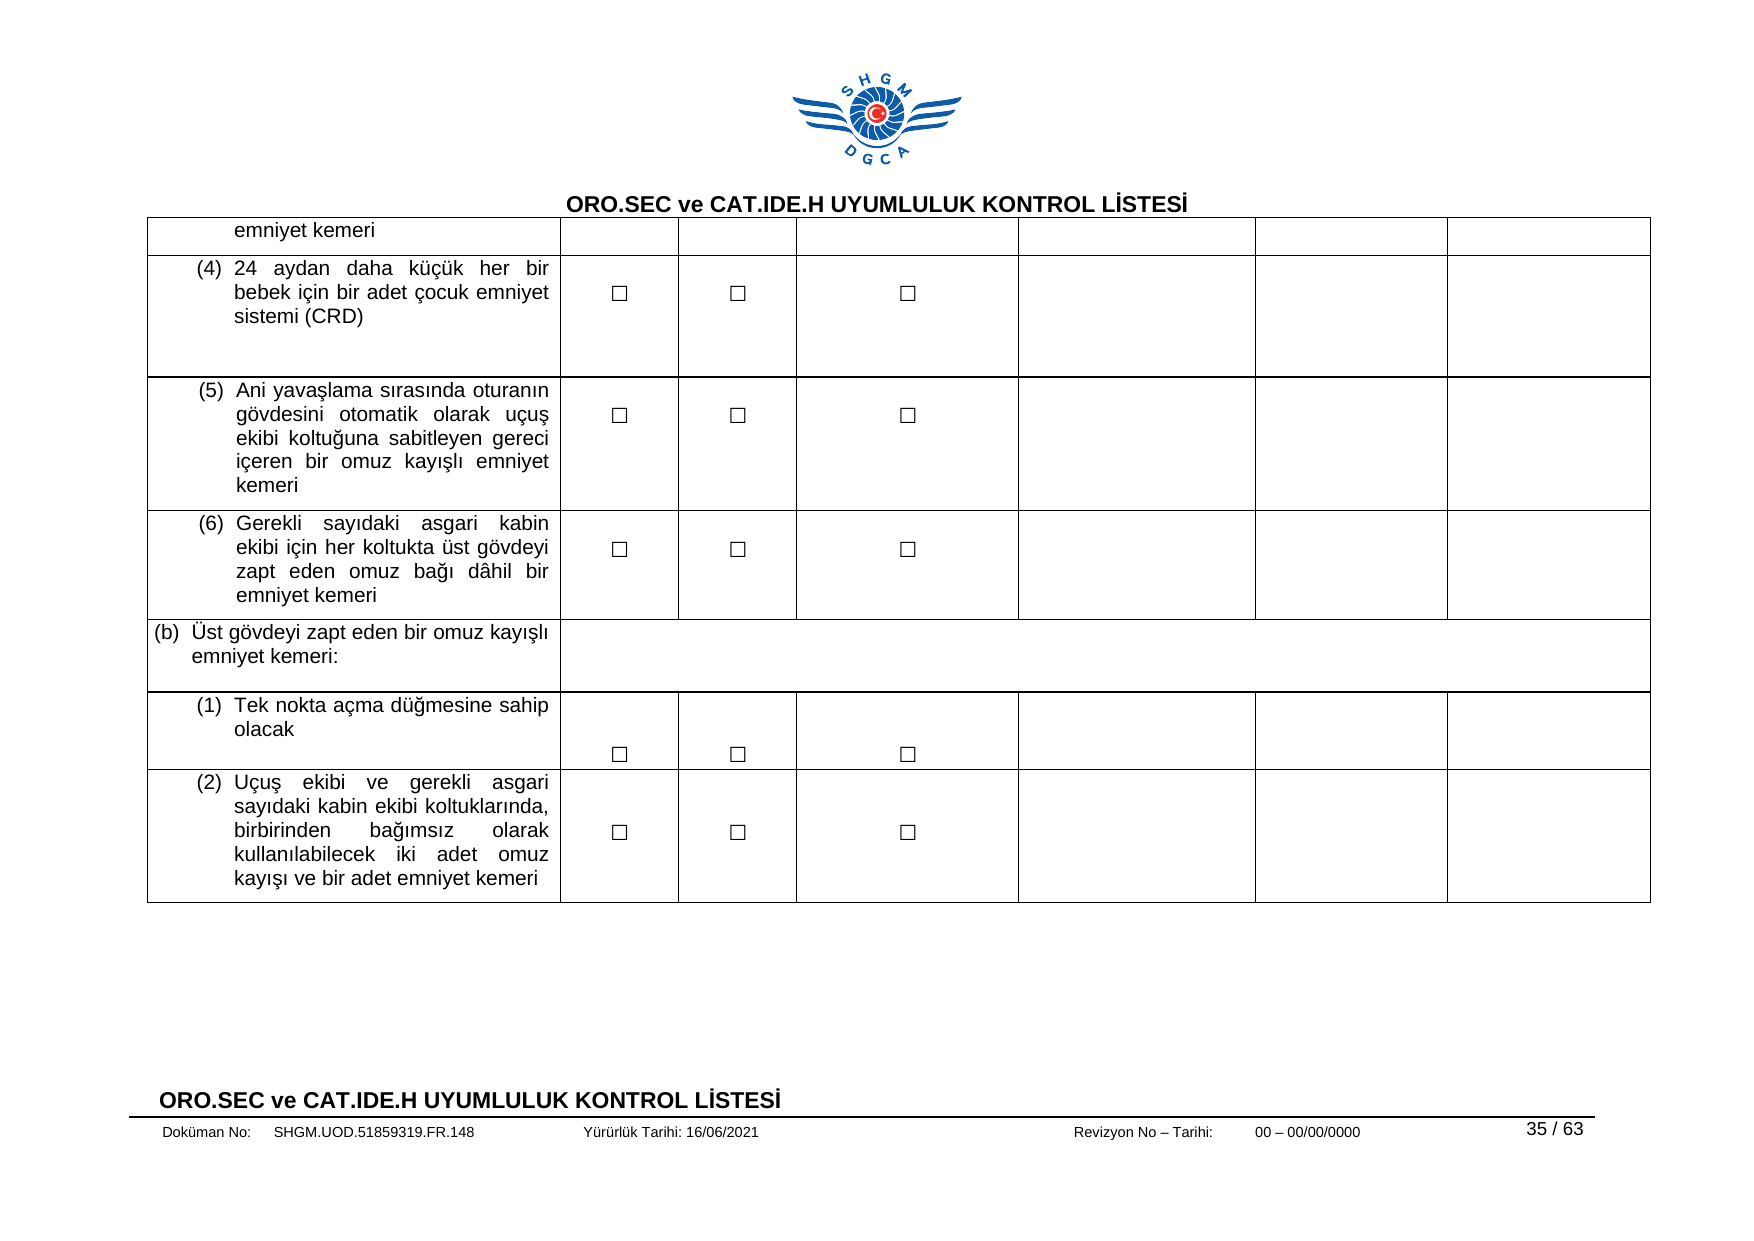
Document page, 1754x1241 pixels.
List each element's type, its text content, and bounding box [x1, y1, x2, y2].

table_cell [1019, 511, 1255, 619]
table_cell [679, 378, 796, 510]
table_cell [1448, 218, 1650, 254]
table_cell [1256, 511, 1447, 619]
table_cell [1019, 218, 1255, 254]
table_cell Gerekli sayıdaki asgari kabin ekibi için her koltukta üst gövdeyi zapt eden omuz bağı dâhil bir emniyet kemeri [148, 511, 560, 619]
table_cell [1256, 218, 1447, 254]
table_cell Tek nokta açma düğmesine sahip olacak [148, 693, 560, 769]
table_cell [679, 218, 796, 254]
table_cell [561, 256, 678, 376]
table_cell [1256, 378, 1447, 510]
table_cell [561, 218, 678, 254]
table_cell [561, 511, 678, 619]
table_cell Ani yavaşlama sırasında oturanın gövdesini otomatik olarak uçuş ekibi koltuğuna sabitleyen gereci içeren bir omuz kayışlı emniyet kemeri [148, 378, 560, 510]
table_cell [1019, 378, 1255, 510]
table_cell [1448, 256, 1650, 376]
picture [792, 73, 962, 165]
table_cell [1448, 770, 1650, 902]
table_cell [1256, 256, 1447, 376]
table_cell [797, 693, 1018, 769]
table_cell [797, 218, 1018, 254]
table_cell [679, 256, 796, 376]
table_cell [1019, 770, 1255, 902]
table_cell [797, 256, 1018, 376]
table_cell [1256, 693, 1447, 769]
table_cell [797, 378, 1018, 510]
table_cell [1448, 378, 1650, 510]
table_cell [1256, 770, 1447, 902]
table_cell [679, 693, 796, 769]
table_cell [797, 770, 1018, 902]
table_cell Üst gövdeyi zapt eden bir omuz kayışlı emniyet kemeri: [148, 620, 560, 691]
table_cell Uçuş ekibi ve gerekli asgari sayıdaki kabin ekibi koltuklarında, birbirinden bağımsız olarak kullanılabilecek iki adet omuz kayışı ve bir adet emniyet kemeri [148, 770, 560, 902]
table_cell 24 aydan daha küçük her bir bebek için bir adet çocuk emniyet sistemi (CRD) [148, 256, 560, 376]
table_cell [561, 378, 678, 510]
table_cell [1448, 693, 1650, 769]
table_cell [679, 770, 796, 902]
table_cell [561, 693, 678, 769]
table_cell [561, 620, 1650, 691]
table_cell [679, 511, 796, 619]
table_cell [1448, 511, 1650, 619]
table_cell [1019, 693, 1255, 769]
table_cell [797, 511, 1018, 619]
table_cell [1019, 256, 1255, 376]
table_cell [561, 770, 678, 902]
